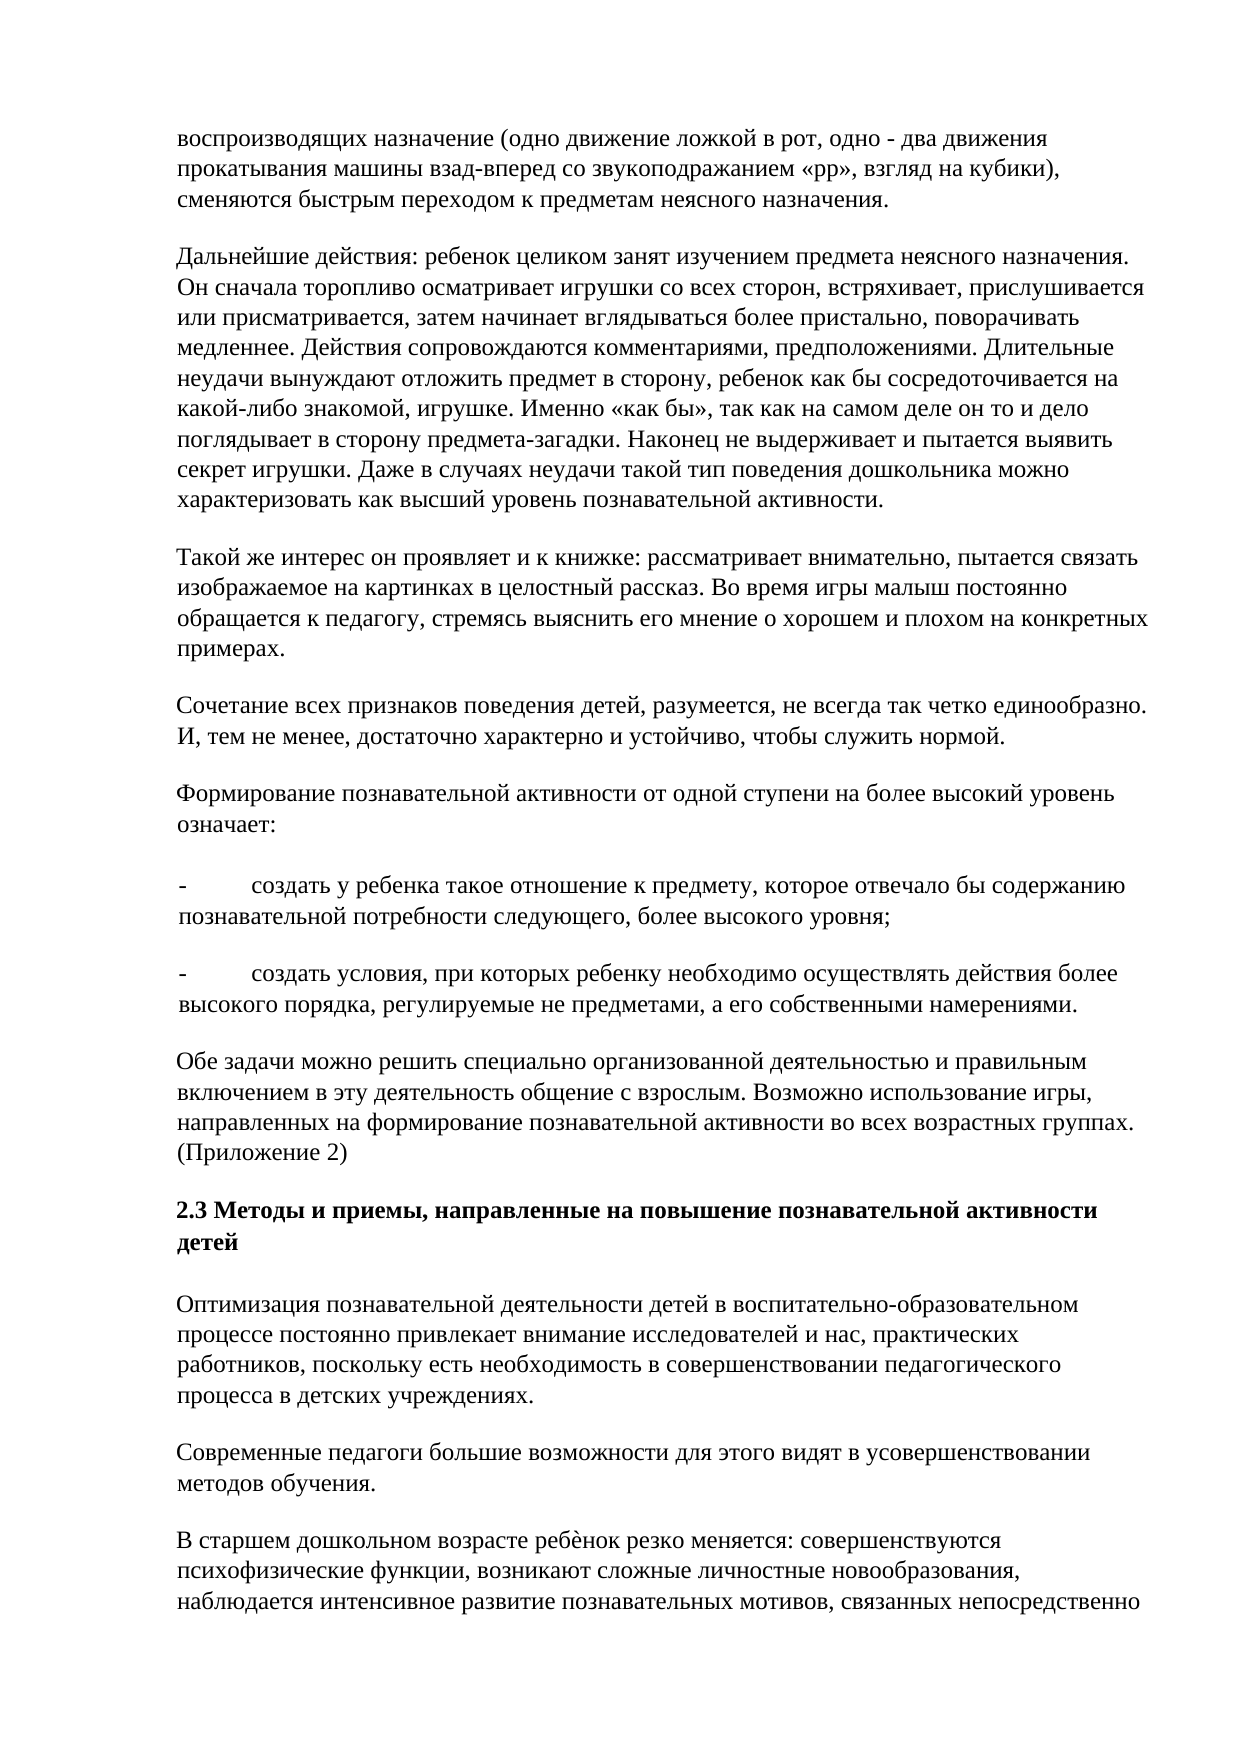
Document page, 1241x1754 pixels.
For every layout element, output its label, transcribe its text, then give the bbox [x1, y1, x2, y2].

text Обе задачи можно решить специально организованной деятельностью и правильным включением в эту деятельность общение с взрослым. Возможно использование игры, направленных на формирование познавательной активности во всех возрастных группах. (Приложение 2) [176, 1046, 1151, 1166]
text 2.3 Методы и приемы, направленные на повышение познавательной активности детей [176, 1195, 1099, 1256]
text Формирование познавательной активности от одной ступени на более высокий уровень означает: [176, 778, 1151, 837]
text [176, 123, 1151, 212]
text Оптимизация познавательной деятельности детей в воспитательно-образовательном процессе постоянно привлекает внимание исследователей и нас, практических работников, поскольку есть необходимость в совершенствовании педагогического процесса в детских учреждениях. [176, 1289, 1151, 1409]
text Сочетание всех признаков поведения детей, разумеется, не всегда так четко единообразно. И, тем не менее, достаточно характерно и устойчиво, чтобы служить нормой. [176, 691, 1151, 750]
text Такой же интерес он проявляет и к книжке: рассматривает внимательно, пытается связать изображаемое на картинках в целостный рассказ. Во время игры малыш постоянно обращается к педагогу, стремясь выяснить его мнение о хорошем и плохом на конкретных примерах. [176, 542, 1151, 662]
list создать у ребенка такое отношение к предмету, которое отвечало бы содержанию познавательной потребности следующего, более высокого уровня; [178, 871, 1151, 930]
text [176, 1525, 1151, 1615]
list создать условия, при которых ребенку необходимо осуществлять действия более высокого порядка, регулируемые не предметами, а его собственными намерениями. [178, 958, 1151, 1017]
text Дальнейшие действия: ребенок целиком занят изучением предмета неясного назначения. Он сначала торопливо осматривает игрушки со всех сторон, встряхивает, прислушивается или присматривается, затем начинает вглядываться более пристально, поворачивать медленнее. Действия сопровождаются комментариями, предположениями. Длительные неудачи вынуждают отложить предмет в сторону, ребенок как бы сосредоточивается на какой-либо знакомой, игрушке. Именно «как бы», так как на самом деле он то и дело поглядывает в сторону предмета-загадки. Наконец не выдерживает и пытается выявить секрет игрушки. Даже в случаях неудачи такой тип поведения дошкольника можно характеризовать как высший уровень познавательной активности. [176, 241, 1151, 513]
text Современные педагоги большие возможности для этого видят в усовершенствовании методов обучения. [176, 1437, 1151, 1497]
